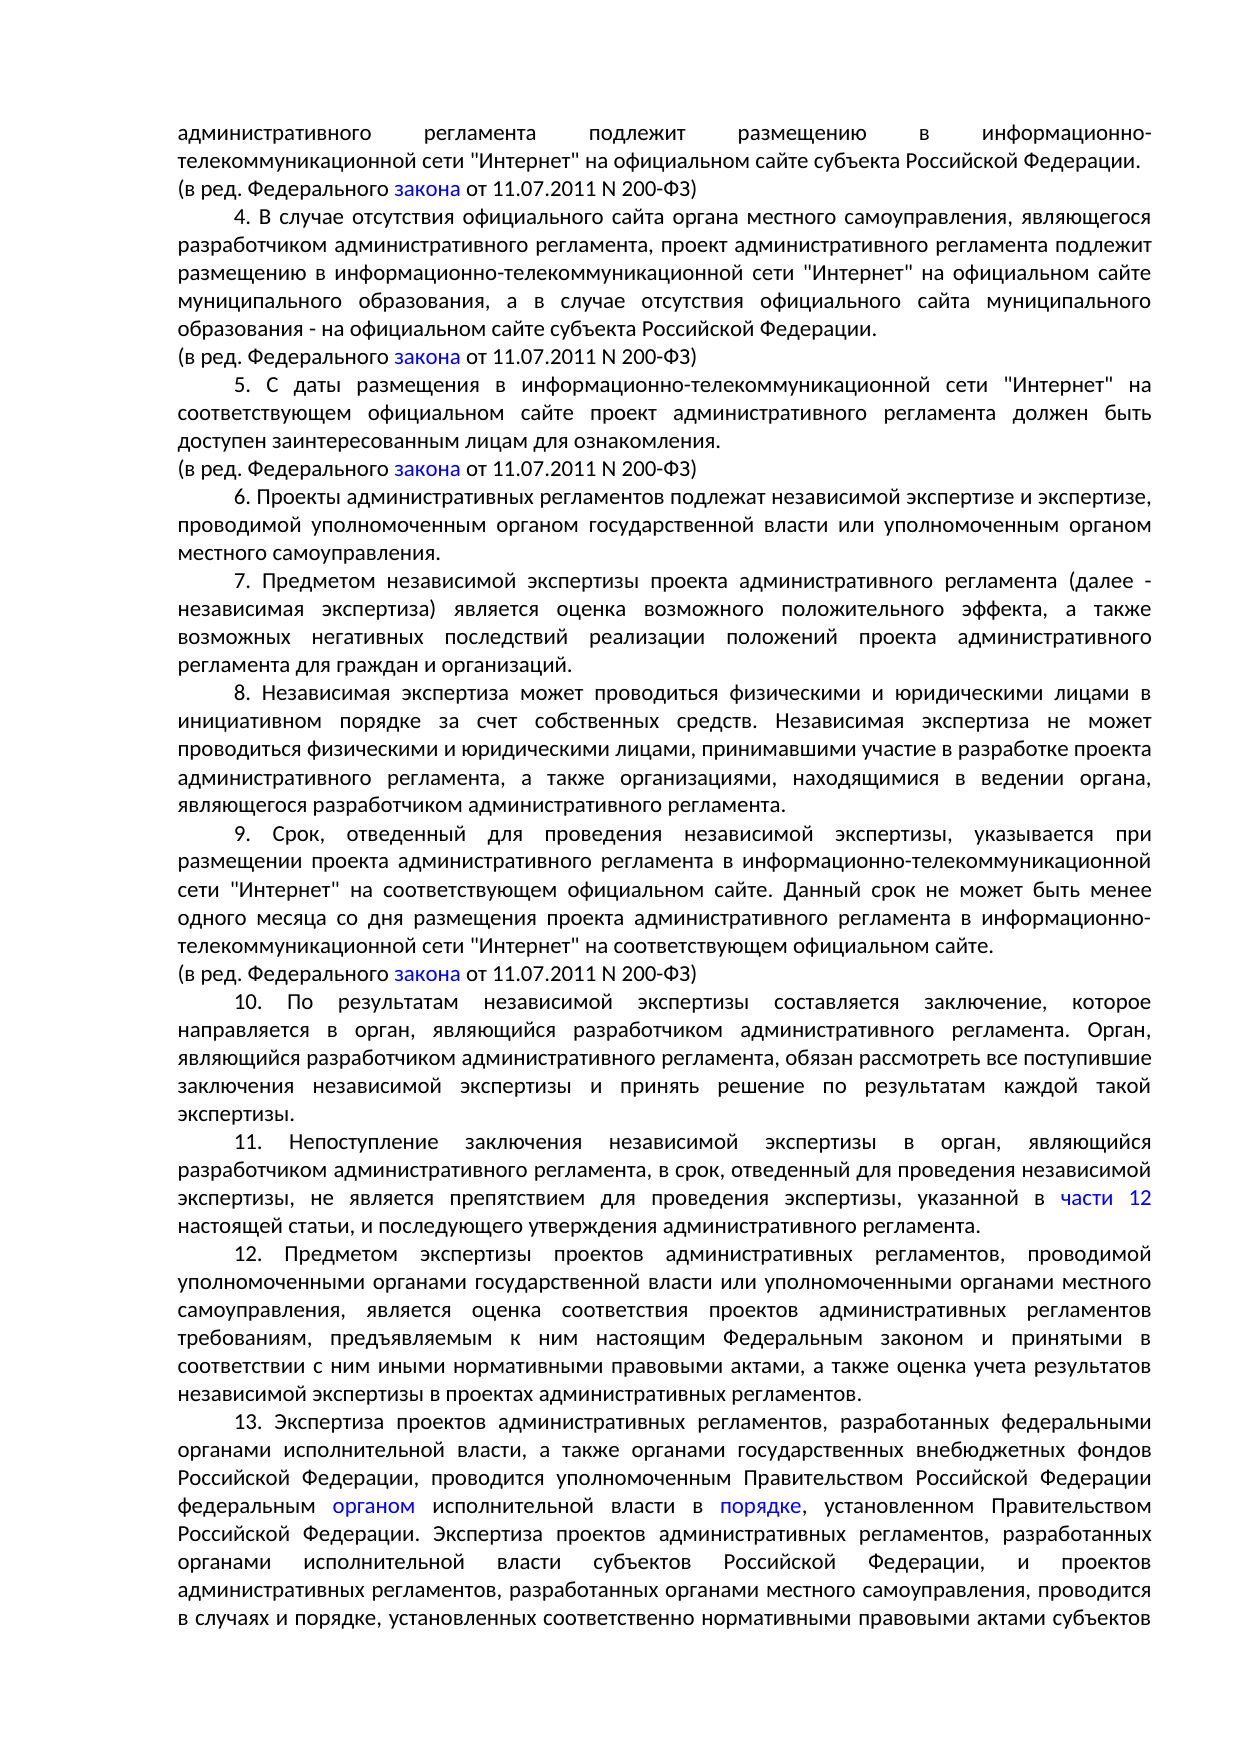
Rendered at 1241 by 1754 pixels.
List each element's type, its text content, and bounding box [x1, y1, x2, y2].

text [177, 1407, 1152, 1631]
text 6. Проекты административных регламентов подлежат независимой экспертизе и экспертизе, проводимой уполномоченным органом государственной власти или уполномоченным органом местного самоуправления. [177, 482, 1152, 566]
text (в ред. Федерального закона от 11.07.2011 N 200-ФЗ) [177, 342, 1152, 370]
text 10. По результатам независимой экспертизы составляется заключение, которое направляется в орган, являющийся разработчиком административного регламента. Орган, являющийся разработчиком административного регламента, обязан рассмотреть все поступившие заключения независимой экспертизы и принять решение по результатам каждой такой экспертизы. [177, 987, 1152, 1127]
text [177, 118, 1152, 174]
text (в ред. Федерального закона от 11.07.2011 N 200-ФЗ) [177, 174, 1152, 202]
text 9. Срок, отведенный для проведения независимой экспертизы, указывается при размещении проекта административного регламента в информационно-телекоммуникационной сети "Интернет" на соответствующем официальном сайте. Данный срок не может быть менее одного месяца со дня размещения проекта административного регламента в информационно-телекоммуникационной сети "Интернет" на соответствующем официальном сайте. [177, 819, 1152, 959]
text (в ред. Федерального закона от 11.07.2011 N 200-ФЗ) [177, 454, 1152, 482]
text 5. С даты размещения в информационно-телекоммуникационной сети "Интернет" на соответствующем официальном сайте проект административного регламента должен быть доступен заинтересованным лицам для ознакомления. [177, 370, 1152, 454]
text 12. Предметом экспертизы проектов административных регламентов, проводимой уполномоченными органами государственной власти или уполномоченными органами местного самоуправления, является оценка соответствия проектов административных регламентов требованиям, предъявляемым к ним настоящим Федеральным законом и принятыми в соответствии с ним иными нормативными правовыми актами, а также оценка учета результатов независимой экспертизы в проектах административных регламентов. [177, 1239, 1152, 1407]
text 7. Предметом независимой экспертизы проекта административного регламента (далее - независимая экспертиза) является оценка возможного положительного эффекта, а также возможных негативных последствий реализации положений проекта административного регламента для граждан и организаций. [177, 566, 1152, 678]
text 8. Независимая экспертиза может проводиться физическими и юридическими лицами в инициативном порядке за счет собственных средств. Независимая экспертиза не может проводиться физическими и юридическими лицами, принимавшими участие в разработке проекта административного регламента, а также организациями, находящимися в ведении органа, являющегося разработчиком административного регламента. [177, 678, 1152, 819]
text 11. Непоступление заключения независимой экспертизы в орган, являющийся разработчиком административного регламента, в срок, отведенный для проведения независимой экспертизы, не является препятствием для проведения экспертизы, указанной в части 12 настоящей статьи, и последующего утверждения административного регламента. [177, 1127, 1152, 1239]
text (в ред. Федерального закона от 11.07.2011 N 200-ФЗ) [177, 959, 1152, 987]
text 4. В случае отсутствия официального сайта органа местного самоуправления, являющегося разработчиком административного регламента, проект административного регламента подлежит размещению в информационно-телекоммуникационной сети "Интернет" на официальном сайте муниципального образования, а в случае отсутствия официального сайта муниципального образования - на официальном сайте субъекта Российской Федерации. [177, 202, 1152, 342]
